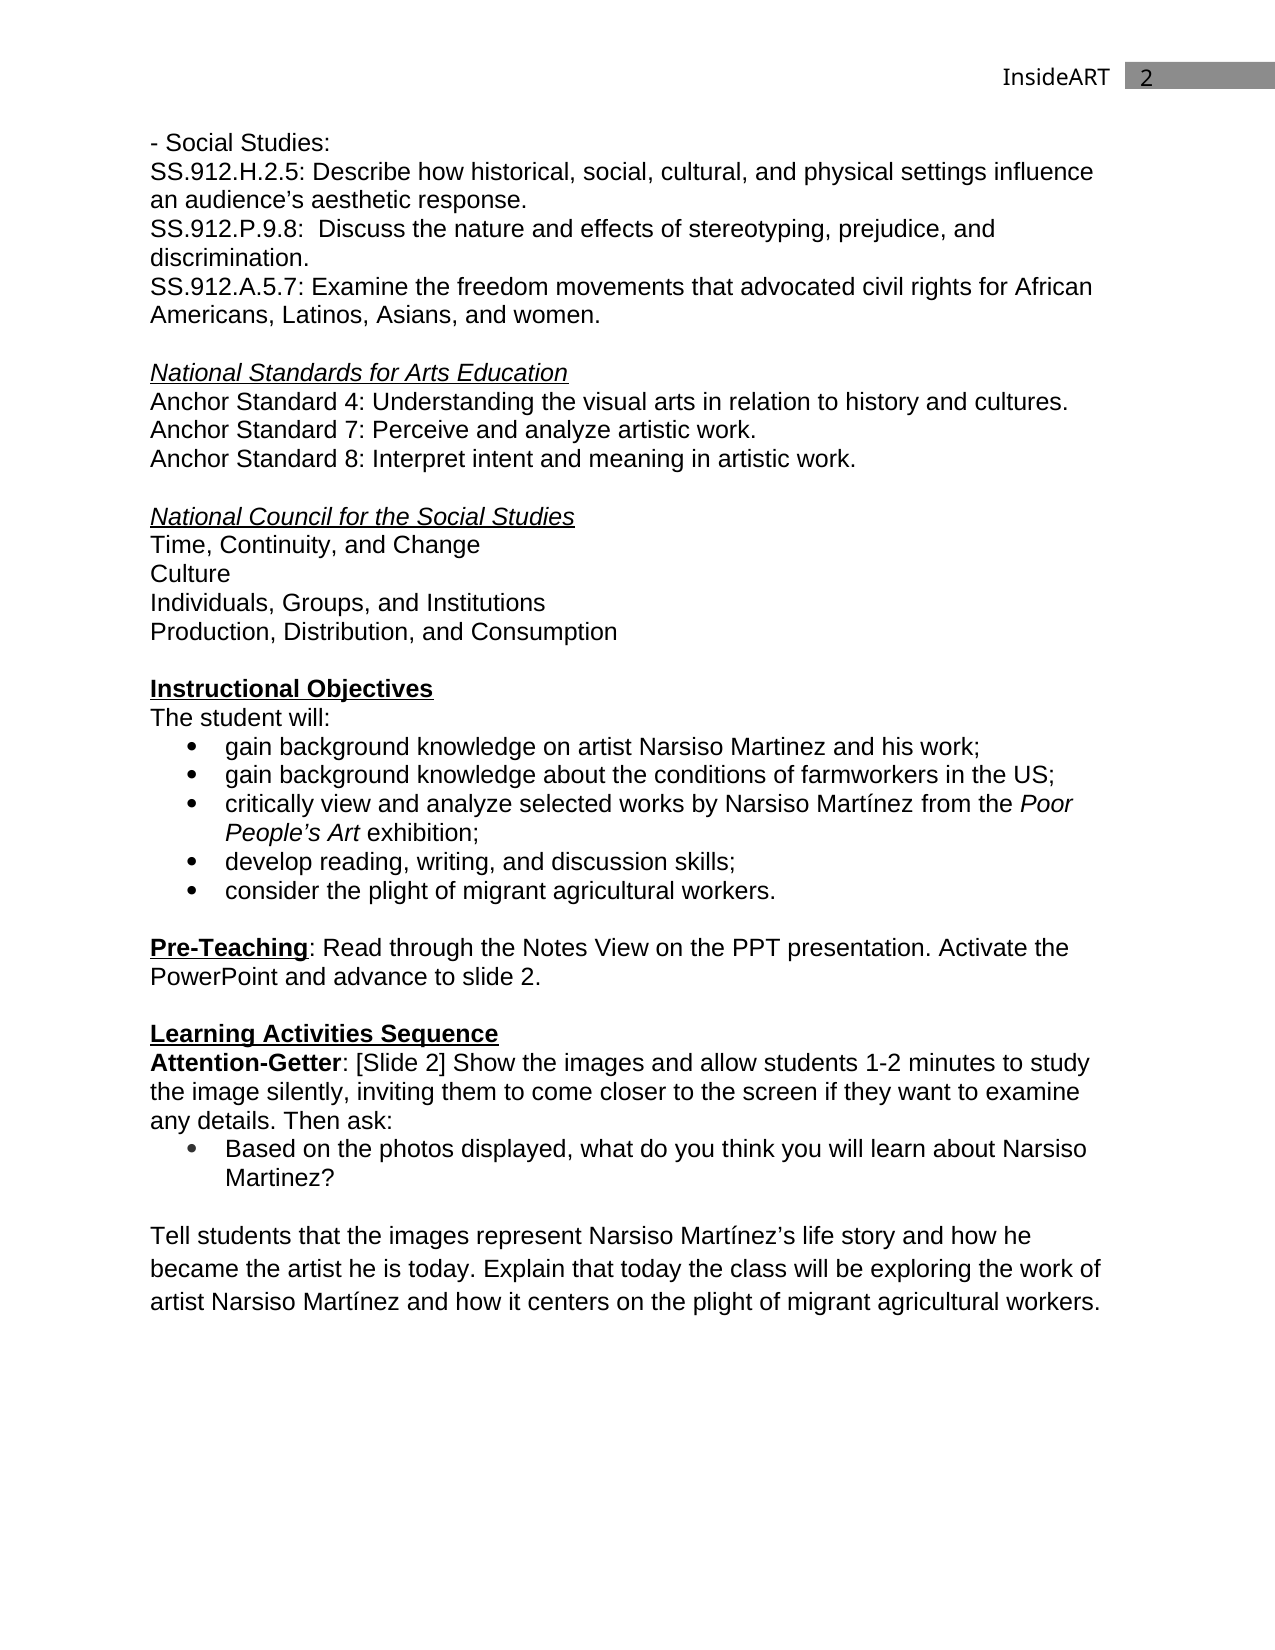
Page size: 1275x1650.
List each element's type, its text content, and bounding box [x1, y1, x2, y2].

text Anchor Standard 4: Understanding the visual arts in relation to history and cultures. [150, 386, 1125, 415]
text National Standards for Arts Education [150, 358, 1125, 386]
text Anchor Standard 7: Perceive and analyze artistic work. [150, 415, 1125, 444]
text Learning Activities Sequence [150, 1019, 1125, 1048]
list consider the plight of migrant agricultural workers. [187, 876, 1125, 904]
text Instructional Objectives [150, 674, 1125, 703]
text Tell students that the images represent Narsiso Martínez’s life story and how he became the artist he is today. Explain that today the class will be exploring the work of artist Narsiso Martínez and how it centers on the plight of migrant agricultural workers. [150, 1221, 1125, 1316]
text Time, Continuity, and Change [150, 530, 1125, 559]
text Culture [150, 559, 1125, 588]
list Based on the photos displayed, what do you think you will learn about Narsiso Martinez? [187, 1134, 1125, 1192]
text Pre-Teaching: Read through the Notes View on the PPT presentation. Activate the PowerPoint and advance to slide 2. [150, 933, 1125, 991]
list critically view and analyze selected works by Narsiso Martínez from the Poor People’s Art exhibition; [187, 789, 1125, 847]
text Attention-Getter: [Slide 2] Show the images and allow students 1-2 minutes to study the image silently, inviting them to come closer to the screen if they want to examine any details. Then ask: [150, 1048, 1125, 1134]
text SS.912.A.5.7: Examine the freedom movements that advocated civil rights for African Americans, Latinos, Asians, and women. [150, 271, 1125, 329]
list gain background knowledge about the conditions of farmworkers in the US; [187, 760, 1125, 789]
text National Council for the Social Studies [150, 501, 1125, 530]
text SS.912.H.2.5: Describe how historical, social, cultural, and physical settings influence an audience’s aesthetic response. [150, 156, 1125, 214]
text Anchor Standard 8: Interpret intent and meaning in artistic work. [150, 444, 1125, 473]
text Production, Distribution, and Consumption [150, 616, 1125, 645]
list gain background knowledge on artist Narsiso Martinez and his work; [187, 731, 1125, 760]
text - Social Studies: [150, 128, 1125, 156]
text Individuals, Groups, and Institutions [150, 588, 1125, 616]
list develop reading, writing, and discussion skills; [187, 847, 1125, 876]
text SS.912.P.9.8: Discuss the nature and effects of stereotyping, prejudice, and discrimination. [150, 214, 1125, 271]
text The student will: [150, 703, 1125, 731]
